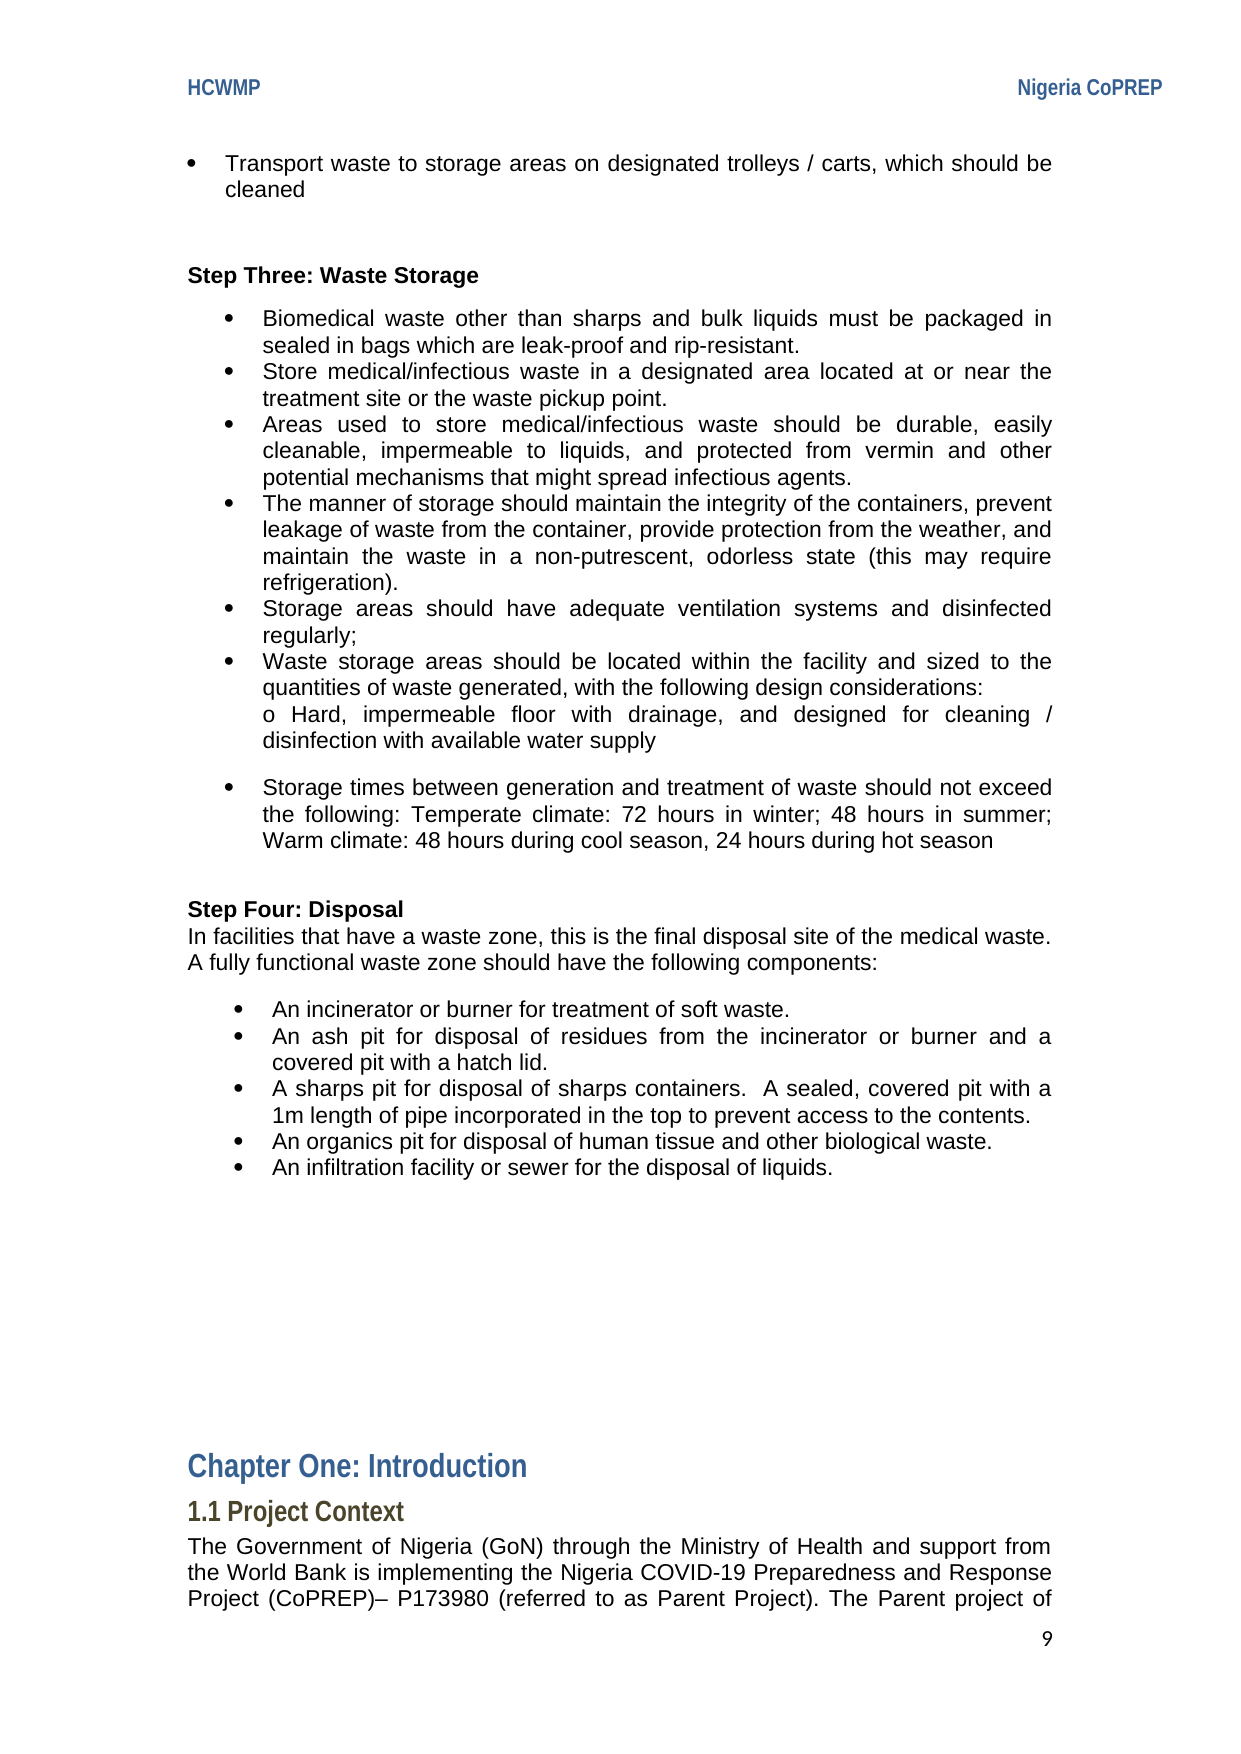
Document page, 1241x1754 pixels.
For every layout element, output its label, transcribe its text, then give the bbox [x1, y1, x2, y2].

text o Hard, impermeable floor with drainage, and designed for cleaning / disinfection with available water supply [262, 701, 1053, 753]
list An ash pit for disposal of residues from the incinerator or burner and a covered pit with a hatch lid. [234, 1023, 1053, 1075]
text In facilities that have a waste zone, this is the final disposal site of the medical waste. A fully functional waste zone should have the following components: [187, 923, 1053, 975]
list Store medical/infectious waste in a designated area located at or near the treatment site or the waste pickup point. [225, 358, 1053, 411]
text Step Four: Disposal [187, 896, 1053, 923]
list Areas used to store medical/infectious waste should be durable, easily cleanable, impermeable to liquids, and protected from vermin and other potential mechanisms that might spread infectious agents. [225, 411, 1053, 490]
list A sharps pit for disposal of sharps containers. A sealed, covered pit with a 1m length of pipe incorporated in the top to prevent access to the contents. [234, 1075, 1053, 1128]
subtitle 1.1 Project Context [187, 1494, 1053, 1528]
list Storage times between generation and treatment of waste should not exceed the following: Temperate climate: 72 hours in winter; 48 hours in summer; Warm climate: 48 hours during cool season, 24 hours during hot season [225, 774, 1053, 853]
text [187, 1533, 1053, 1612]
list Storage areas should have adequate ventilation systems and disinfected regularly; [225, 595, 1053, 648]
list An infiltration facility or sewer for the disposal of liquids. [234, 1154, 1053, 1181]
subtitle Chapter One: Introduction [187, 1446, 1053, 1484]
list Waste storage areas should be located within the facility and sized to the quantities of waste generated, with the following design considerations: [225, 648, 1053, 701]
list The manner of storage should maintain the integrity of the containers, prevent leakage of waste from the container, provide protection from the weather, and maintain the waste in a non-putrescent, odorless state (this may require refrigeration). [225, 490, 1053, 595]
list Biomedical waste other than sharps and bulk liquids must be packaged in sealed in bags which are leak-proof and rip-resistant. [225, 305, 1053, 358]
list An organics pit for disposal of human tissue and other biological waste. [234, 1128, 1053, 1154]
list An incinerator or burner for treatment of soft waste. [234, 996, 1053, 1023]
list Transport waste to storage areas on designated trolleys / carts, which should be cleaned [187, 150, 1053, 203]
text Step Three: Waste Storage [187, 262, 1053, 289]
